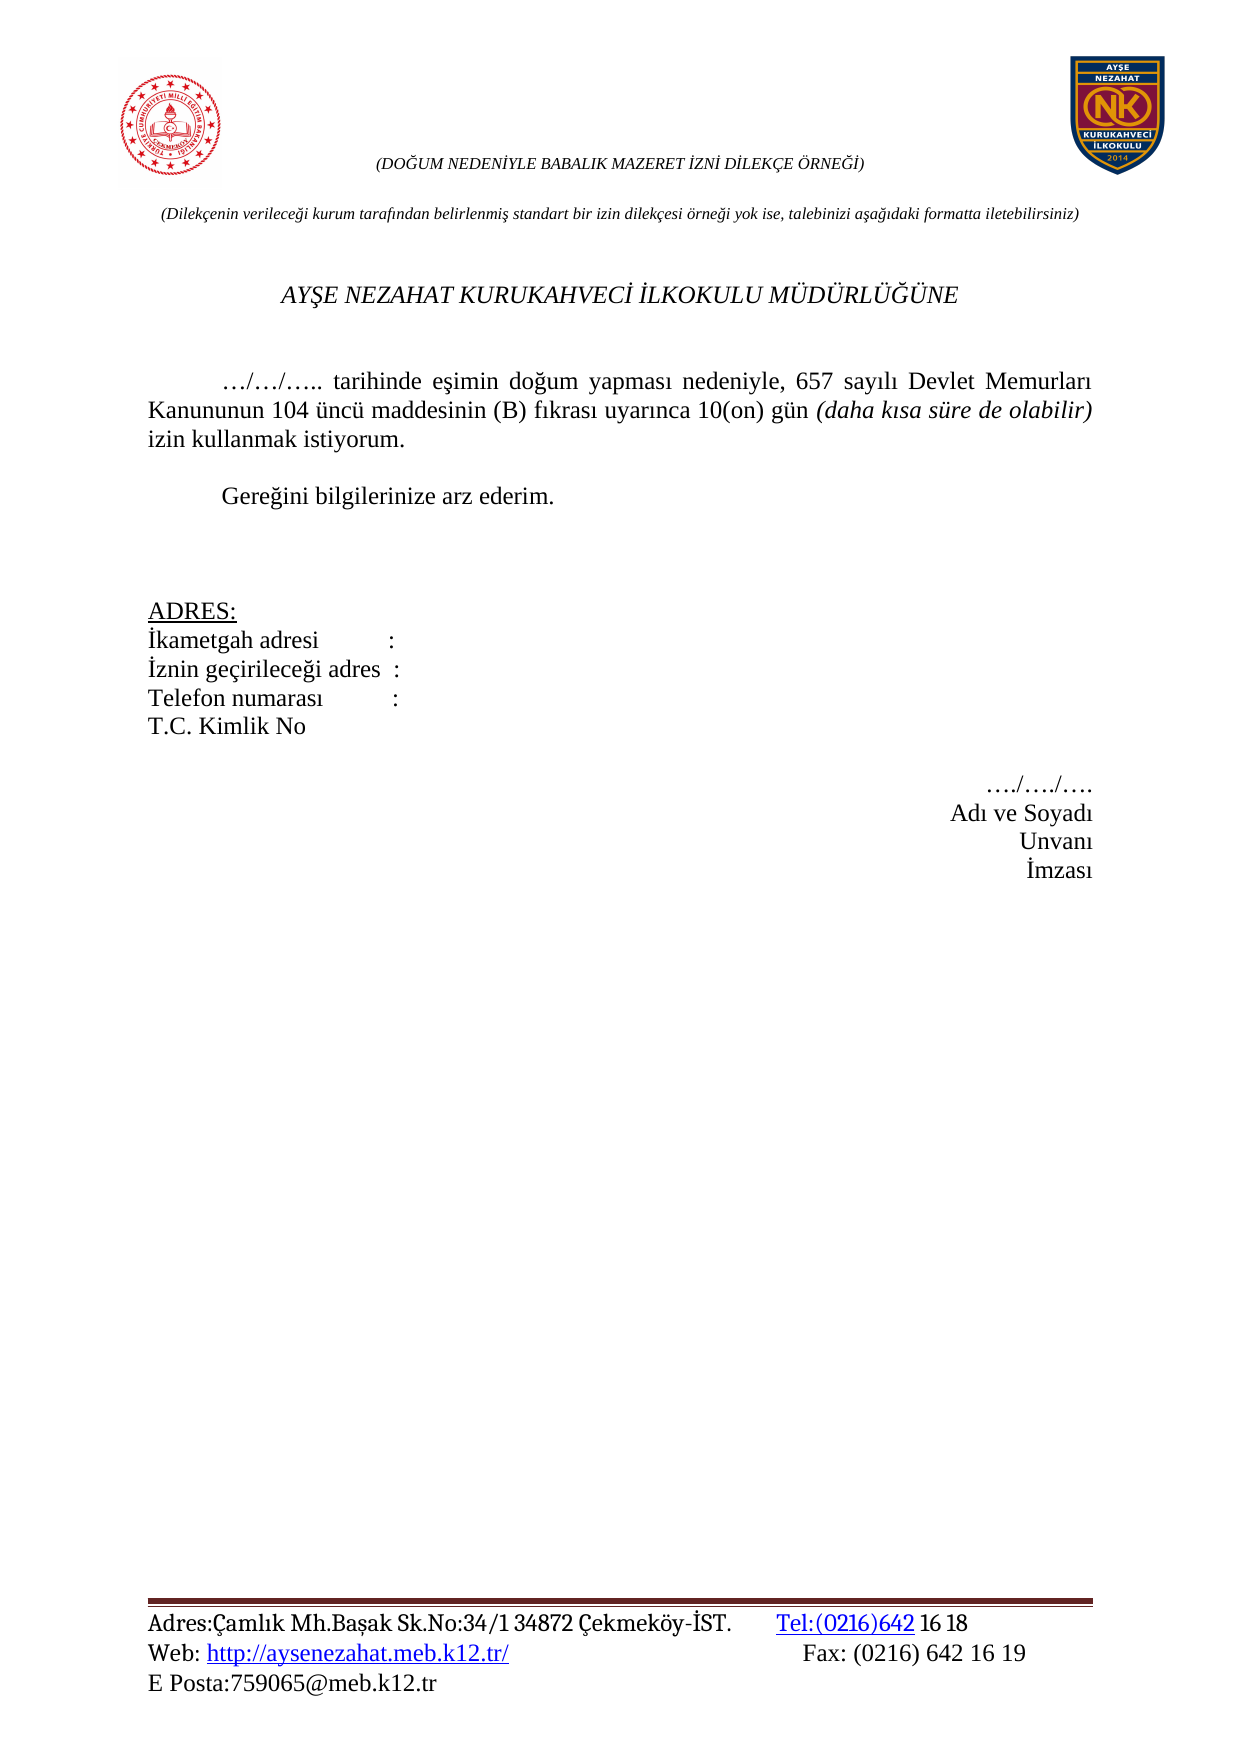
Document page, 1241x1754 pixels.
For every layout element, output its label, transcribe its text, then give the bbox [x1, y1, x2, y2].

text ADRES: [148, 596, 1093, 625]
picture [118, 57, 222, 188]
text Unvanı [148, 826, 1093, 855]
text Adı ve Soyadı [148, 798, 1093, 826]
text İznin geçirileceği adres : [148, 654, 1093, 683]
text …./…./…. [148, 769, 1093, 798]
text Gereğini bilgilerinize arz ederim. [148, 481, 1093, 510]
text (DOĞUM NEDENİYLE BABALIK MAZERET İZNİ DİLEKÇE ÖRNEĞİ) [241, 148, 1053, 173]
picture [1068, 54, 1167, 177]
text …/…/….. tarihinde eşimin doğum yapması nedeniyle, 657 sayılı Devlet Memurları Kanununun 104 üncü maddesinin (B) fıkrası uyarınca 10(on) gün (daha kısa süre de olabilir) izin kullanmak istiyorum. [148, 366, 1093, 453]
text Telefon numarası : [148, 683, 1093, 711]
text İkametgah adresi : [148, 625, 1093, 654]
text (Dilekçenin verileceği kurum tarafından belirlenmiş standart bir izin dilekçesi örneği yok ise, talebinizi aşağıdaki formatta iletebilirsiniz) [148, 198, 1093, 223]
text T.C. Kimlik No [148, 711, 1093, 740]
text İmzası [148, 855, 1093, 884]
text AYŞE NEZAHAT KURUKAHVECİ İLKOKULU MÜDÜRLÜĞÜNE [148, 280, 1093, 309]
